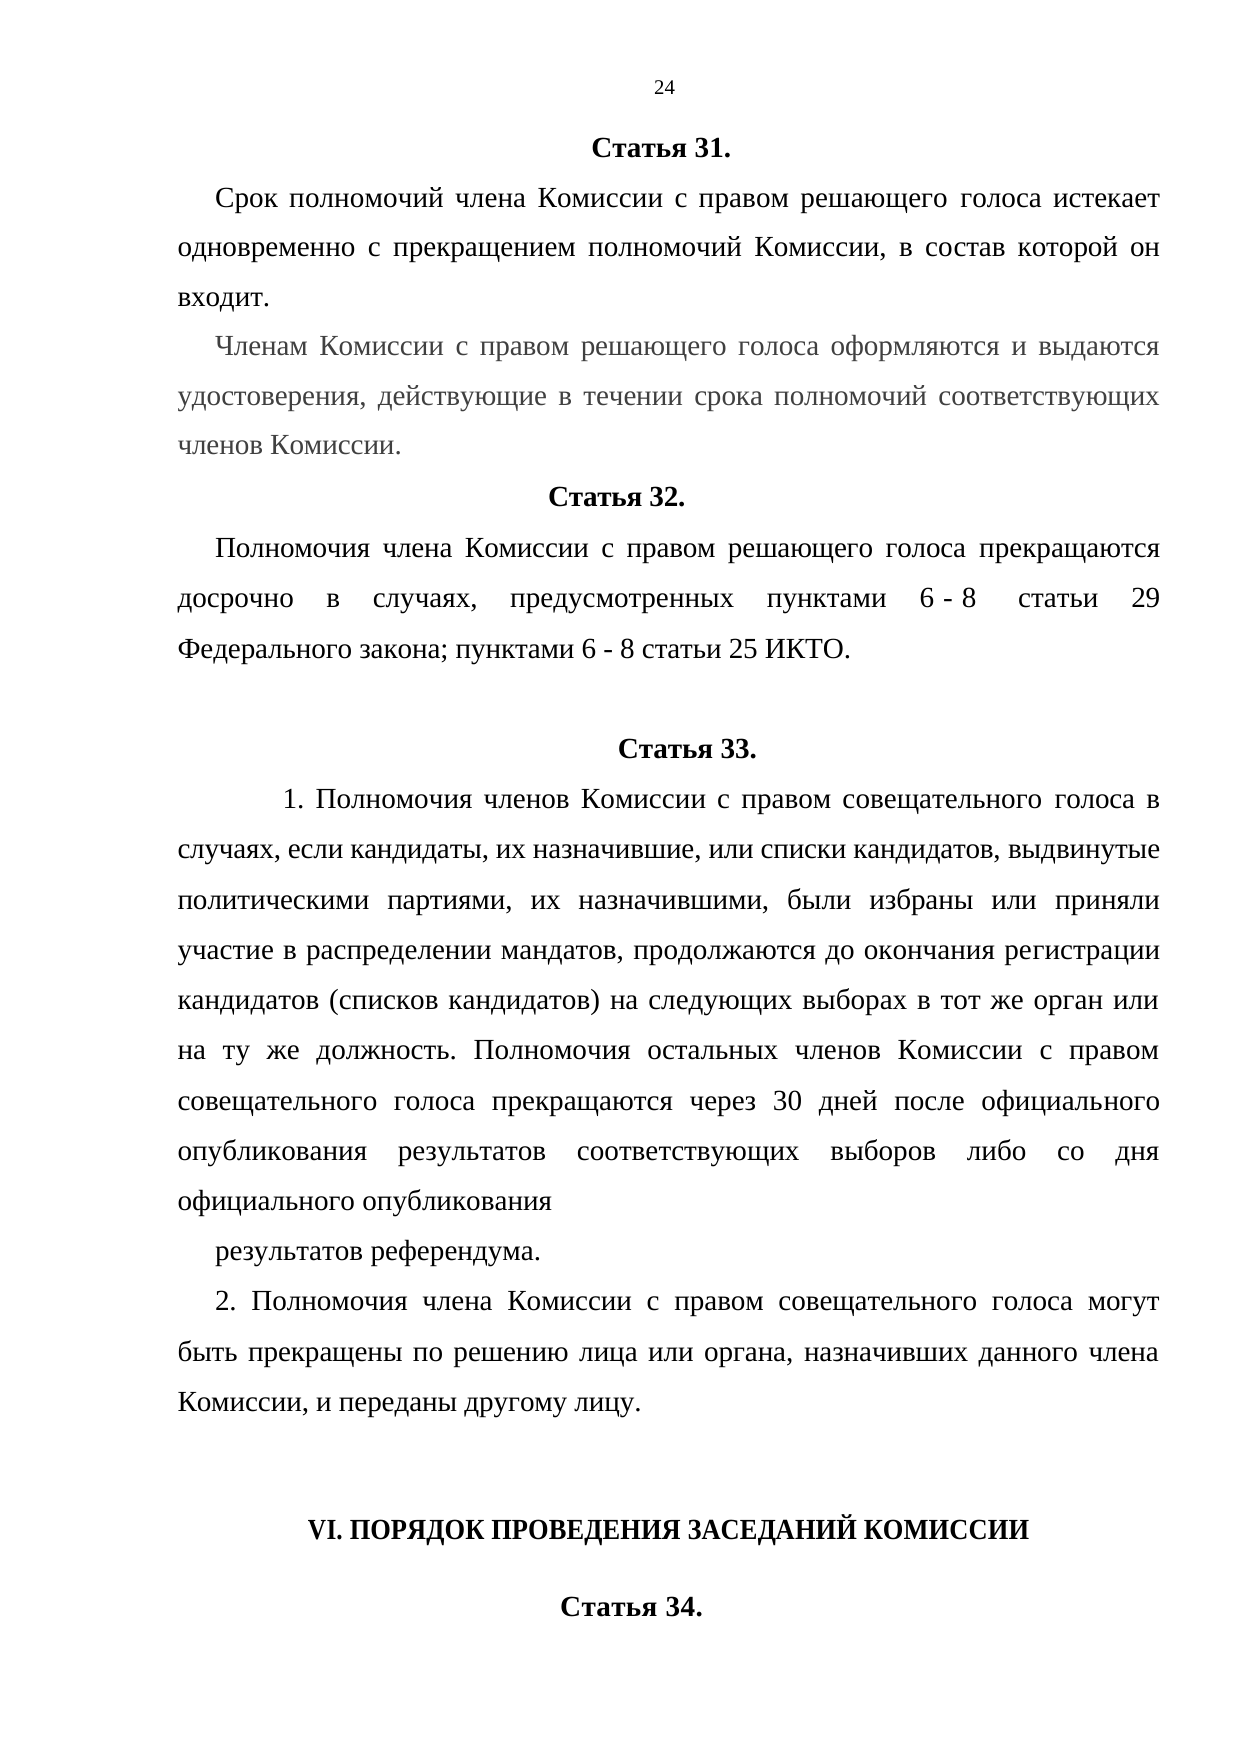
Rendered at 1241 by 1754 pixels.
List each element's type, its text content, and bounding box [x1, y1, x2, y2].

text Полномочия члена Комиссии с правом решающего голоса прекращаются досрочно в случаях, предусмотренных пунктами 6-8 статьи 29 Федерального закона; пунктами 6 - 8 статьи 25 ИКТО. [177, 518, 1160, 668]
text VI. ПОРЯДОК ПРОВЕДЕНИЯ ЗАСЕДАНИЙ КОМИССИИ [177, 1502, 1160, 1549]
text Статья 32. [177, 466, 1160, 516]
text 1. Полномочия членов Комиссии с правом совещательного голоса в случаях, если кандидаты, их назначившие, или списки кандидатов, выдвинутые политическими партиями, их назначившими, были избраны или приняли участие в распределении мандатов, продолжаются до окончания регистрации кандидатов (списков кандидатов) на следующих выборах в тот же орган или на ту же должность. Полномочия остальных членов Комиссии с правом совещательного голоса прекращаются через 30 дней после официального опубликования результатов соответствующих выборов либо со дня официального опубликования [177, 769, 1160, 1221]
text Статья 33. [177, 718, 1160, 769]
text результатов референдума. [177, 1221, 1160, 1271]
text Срок полномочий члена Комиссии с правом решающего голоса истекает одновременно с прекращением полномочий Комиссии, в состав которой он входит. [177, 168, 1160, 316]
text Членам Комиссии с правом решающего голоса оформляются и выдаются удостоверения, действующие в течении срока полномочий соответствующих членов Комиссии. [177, 316, 1160, 464]
text 2. Полномочия члена Комиссии с правом совещательного голоса могут быть прекращены по решению лица или органа, назначивших данного члена Комиссии, и переданы другому лицу. [177, 1271, 1160, 1421]
text Статья 34. [177, 1579, 1160, 1626]
text Статья 31. [177, 118, 1160, 168]
